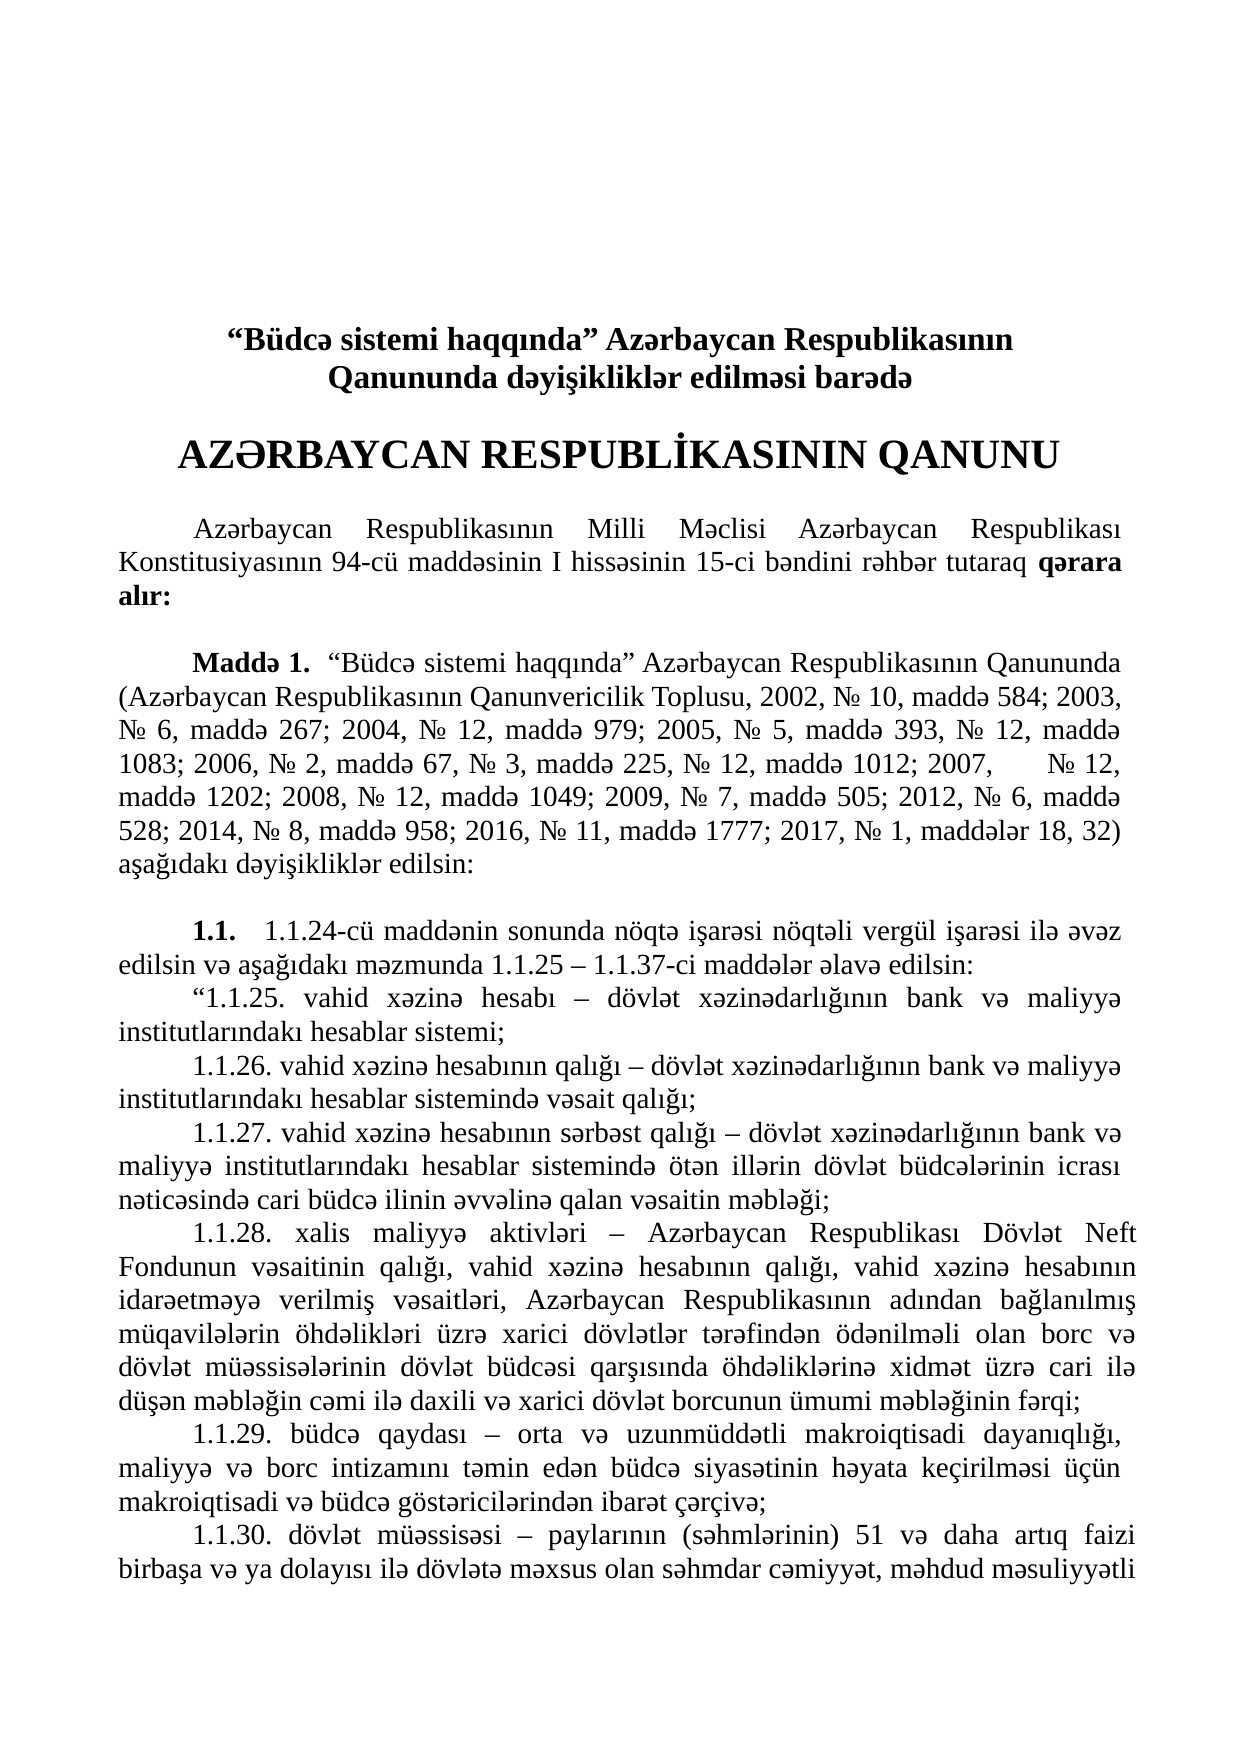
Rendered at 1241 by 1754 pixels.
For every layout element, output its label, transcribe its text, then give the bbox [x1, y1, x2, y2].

text Azərbaycan Respublikasının Milli Məclisi Azərbaycan Respublikası Konstitusiyasının 94-cü maddəsinin I hissəsinin 15-ci bəndini rəhbər tutaraq qərara alır: [118, 511, 1122, 612]
text AZƏRBAYCAN RESPUBLİKASININ QANUNU [118, 429, 1122, 477]
text 1.1.26. vahid xəzinə hesabının qalığı – dövlət xəzinədarlığının bank və maliyyə institutlarındakı hesablar sistemində vəsait qalığı; [118, 1048, 1122, 1115]
text 1.1.27. vahid xəzinə hesabının sərbəst qalığı – dövlət xəzinədarlığının bank və maliyyə institutlarındakı hesablar sistemində ötən illərin dövlət büdcələrinin icrası nəticəsində cari büdcə ilinin əvvəlinə qalan vəsaitin məbləği; [118, 1115, 1122, 1215]
text 1.1. 1.1.24-cü maddənin sonunda nöqtə işarəsi nöqtəli vergül işarəsi ilə əvəz edilsin və aşağıdakı məzmunda 1.1.25 – 1.1.37-ci maddələr əlavə edilsin: [118, 913, 1122, 981]
text 1.1.29. büdcə qaydası – orta və uzunmüddətli makroiqtisadi dayanıqlığı, maliyyə və borc intizamını təmin edən büdcə siyasətinin həyata keçirilməsi üçün makroiqtisadi və büdcə göstəricilərindən ibarət çərçivə; [118, 1417, 1122, 1517]
text “Büdcə sistemi haqqında” Azərbaycan Respublikasının [118, 319, 1122, 358]
text “1.1.25. vahid xəzinə hesabı – dövlət xəzinədarlığının bank və maliyyə institutlarındakı hesablar sistemi; [118, 981, 1122, 1048]
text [118, 1517, 1137, 1584]
text 1.1.28. xalis maliyyə aktivləri – Azərbaycan Respublikası Dövlət Neft Fondunun vəsaitinin qalığı, vahid xəzinə hesabının qalığı, vahid xəzinə hesabının idarəetməyə verilmiş vəsaitləri, Azərbaycan Respublikasının adından bağlanılmış müqavilələrin öhdəlikləri üzrə xarici dövlətlər tərəfindən ödənilməli olan borc və dövlət müəssisələrinin dövlət büdcəsi qarşısında öhdəliklərinə xidmət üzrə cari ilə düşən məbləğin cəmi ilə daxili və xarici dövlət borcunun ümumi məbləğinin fərqi; [118, 1215, 1137, 1417]
text Maddə 1. “Büdcə sistemi haqqında” Azərbaycan Respublikasının Qanununda (Azərbaycan Respublikasının Qanunvericilik Toplusu, 2002, № 10, maddə 584; 2003, № 6, maddə 267; 2004, № 12, maddə 979; 2005, № 5, maddə 393, № 12, maddə 1083; 2006, № 2, maddə 67, № 3, maddə 225, № 12, maddə 1012; 2007, № 12, maddə 1202; 2008, № 12, maddə 1049; 2009, № 7, maddə 505; 2012, № 6, maddə 528; 2014, № 8, maddə 958; 2016, № 11, maddə 1777; 2017, № 1, maddələr 18, 32) aşağıdakı dəyişikliklər edilsin: [118, 645, 1122, 880]
text Qanununda dəyişikliklər edilməsi barədə [118, 358, 1122, 396]
